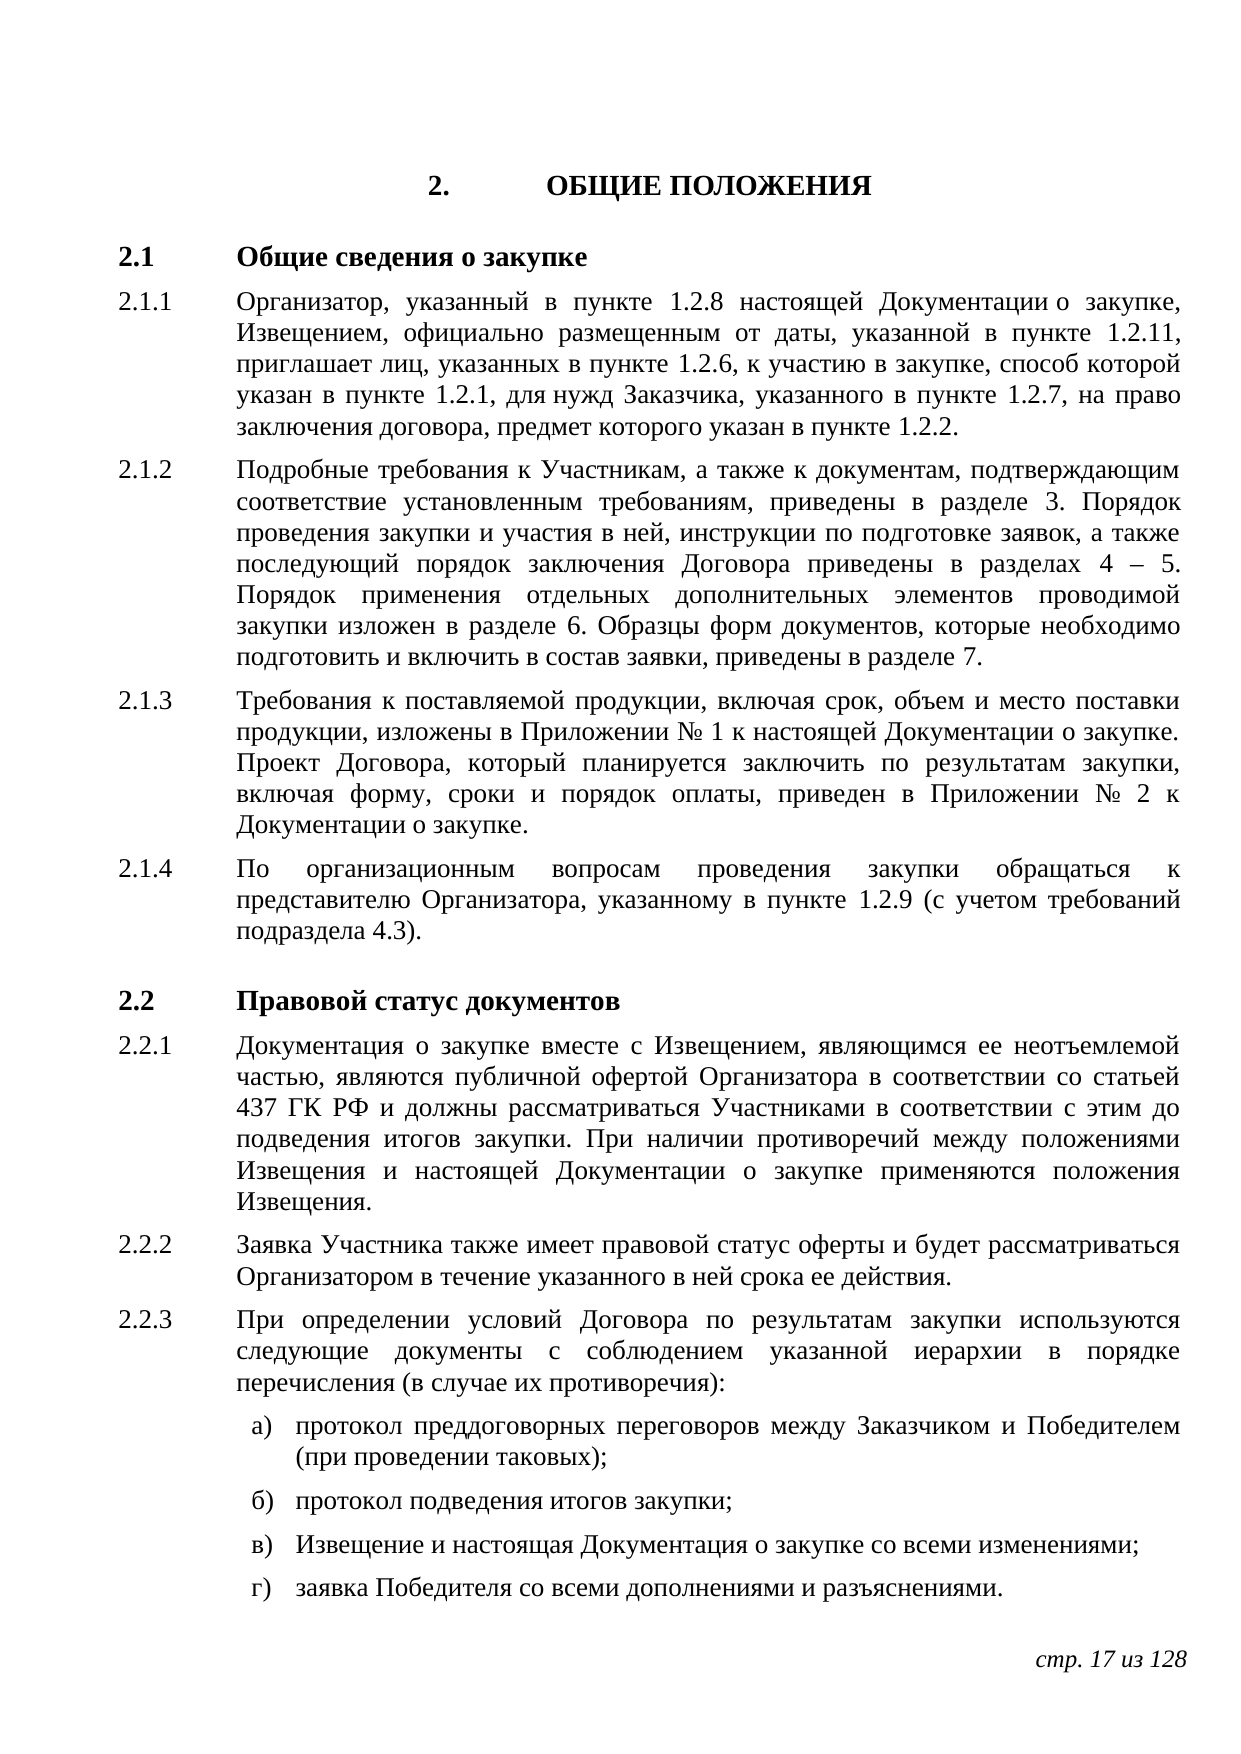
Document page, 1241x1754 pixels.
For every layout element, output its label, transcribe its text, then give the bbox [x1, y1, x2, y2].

list Извещение и настоящая Документация о закупке со всеми изменениями; [251, 1528, 1181, 1559]
text Организатор, указанный в пункте 1.2.8 настоящей Документации о закупке, Извещением, официально размещенным от даты, указанной в пункте 1.2.11, приглашает лиц, указанных в пункте 1.2.6, к участию в закупке, способ которой указан в пункте 1.2.1, для нужд Заказчика, указанного в пункте 1.2.7, на право заключения договора, предмет которого указан в пункте 1.2.2. [118, 285, 1181, 441]
text Требования к поставляемой продукции, включая срок, объем и место поставки продукции, изложены в Приложении № 1 к настоящей Документации о закупке. Проект Договора, который планируется заключить по результатам закупки, включая форму, сроки и порядок оплаты, приведен в Приложении № 2 к Документации о закупке. [118, 684, 1181, 840]
text Подробные требования к Участникам, а также к документам, подтверждающим соответствие установленным требованиям, приведены в разделе 3. Порядок проведения закупки и участия в ней, инструкции по подготовке заявок, а также последующий порядок заключения Договора приведены в разделах 4 – 5. Порядок применения отдельных дополнительных элементов проводимой закупки изложен в разделе 6. Образцы форм документов, которые необходимо подготовить и включить в состав заявки, приведены в разделе 7. [118, 453, 1181, 671]
list заявка Победителя со всеми дополнениями и разъяснениями. [251, 1571, 1181, 1602]
subtitle Правовой статус документов [118, 983, 1181, 1017]
text При определении условий Договора по результатам закупки используются следующие документы с соблюдением указанной иерархии в порядке перечисления (в случае их противоречия): [118, 1303, 1181, 1397]
text По организационным вопросам проведения закупки обращаться к представителю Организатора, указанному в пункте 1.2.9 (с учетом требований подраздела 4.3). [118, 852, 1181, 946]
list Заявка Участника также имеет правовой статус оферты и будет рассматриваться Организатором в течение указанного в ней срока ее действия. [118, 1228, 1181, 1291]
subtitle Общие сведения о закупке [118, 239, 1181, 273]
subtitle ОБЩИЕ ПОЛОЖЕНИЯ [118, 168, 1181, 202]
list протокол подведения итогов закупки; [251, 1484, 1181, 1515]
list Документация о закупке вместе с Извещением, являющимся ее неотъемлемой частью, являются публичной офертой Организатора в соответствии со статьей 437 ГК РФ и должны рассматриваться Участниками в соответствии с этим до подведения итогов закупки. При наличии противоречий между положениями Извещения и настоящей Документации о закупке применяются положения Извещения. [118, 1029, 1181, 1216]
list протокол преддоговорных переговоров между Заказчиком и Победителем (при проведении таковых); [251, 1409, 1181, 1472]
